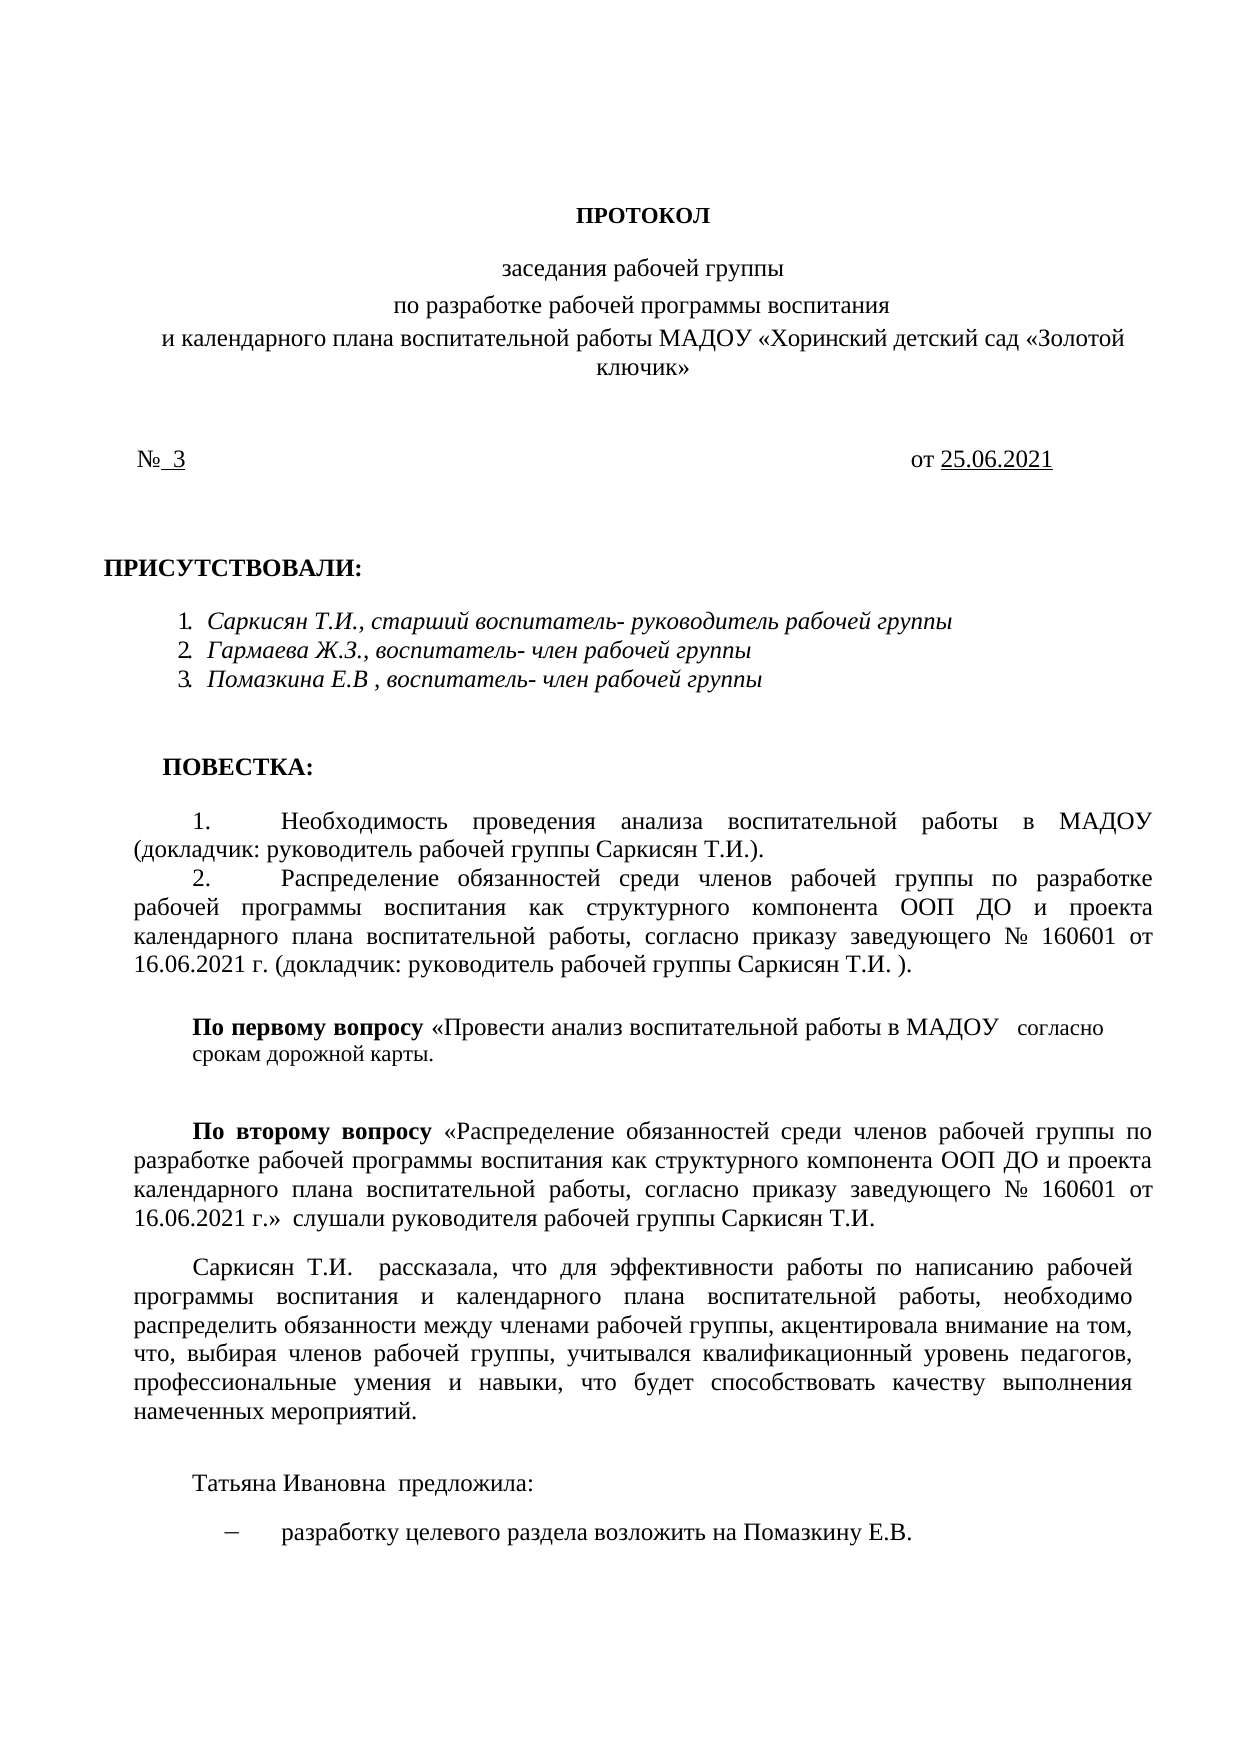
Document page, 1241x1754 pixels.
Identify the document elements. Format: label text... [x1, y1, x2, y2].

list Саркисян Т.И., старший воспитатель- руководитель рабочей группы [177, 606, 1165, 635]
text ПРОТОКОЛ [128, 202, 1157, 228]
list разработку целевого раздела возложить на Помазкину Е.В. [222, 1517, 1165, 1546]
list Гармаева Ж.З., воспитатель- член рабочей группы [177, 636, 1165, 664]
subtitle ПОВЕСТКА: [162, 752, 1165, 781]
text и календарного плана воспитательной работы МАДОУ «Хоринский детский сад «Золотой ключик» [129, 323, 1157, 381]
list Распределение обязанностей среди членов рабочей группы по разработке рабочей программы воспитания как структурного компонента ООП ДО и проекта календарного плана воспитательной работы, согласно приказу заведующего № 160601 от 16.06.2021 г. (докладчик: руководитель рабочей группы Саркисян Т.И. ). [133, 863, 1153, 978]
text По первому вопросу «Провести анализ воспитательной работы в МАДОУ согласно срокам дорожной карты. [192, 1012, 1165, 1067]
subtitle ПРИСУТСТВОВАЛИ: [103, 553, 1165, 581]
text по разработке рабочей программы воспитания [126, 290, 1157, 319]
text заседания рабочей группы [128, 253, 1157, 282]
text Саркисян Т.И. рассказала, что для эффективности работы по написанию рабочей программы воспитания и календарного плана воспитательной работы, необходимо распределить обязанности между членами рабочей группы, акцентировала внимание на том, что, выбирая членов рабочей группы, учитывался квалификационный уровень педагогов, профессиональные умения и навыки, что будет способствовать качеству выполнения намеченных мероприятий. [133, 1252, 1132, 1425]
text Татьяна Ивановна предложила: [192, 1468, 1165, 1497]
text По второму вопросу «Распределение обязанностей среди членов рабочей группы по разработке рабочей программы воспитания как структурного компонента ООП ДО и проекта календарного плана воспитательной работы, согласно приказу заведующего № 160601 от 16.06.2021 г.» слушали руководителя рабочей группы Саркисян Т.И. [133, 1116, 1153, 1231]
text № 3 от 25.06.2021 [29, 444, 1160, 473]
list Помазкина Е.В , воспитатель- член рабочей группы [177, 664, 1165, 693]
list Необходимость проведения анализа воспитательной работы в МАДОУ (докладчик: руководитель рабочей группы Саркисян Т.И.). [133, 806, 1153, 863]
